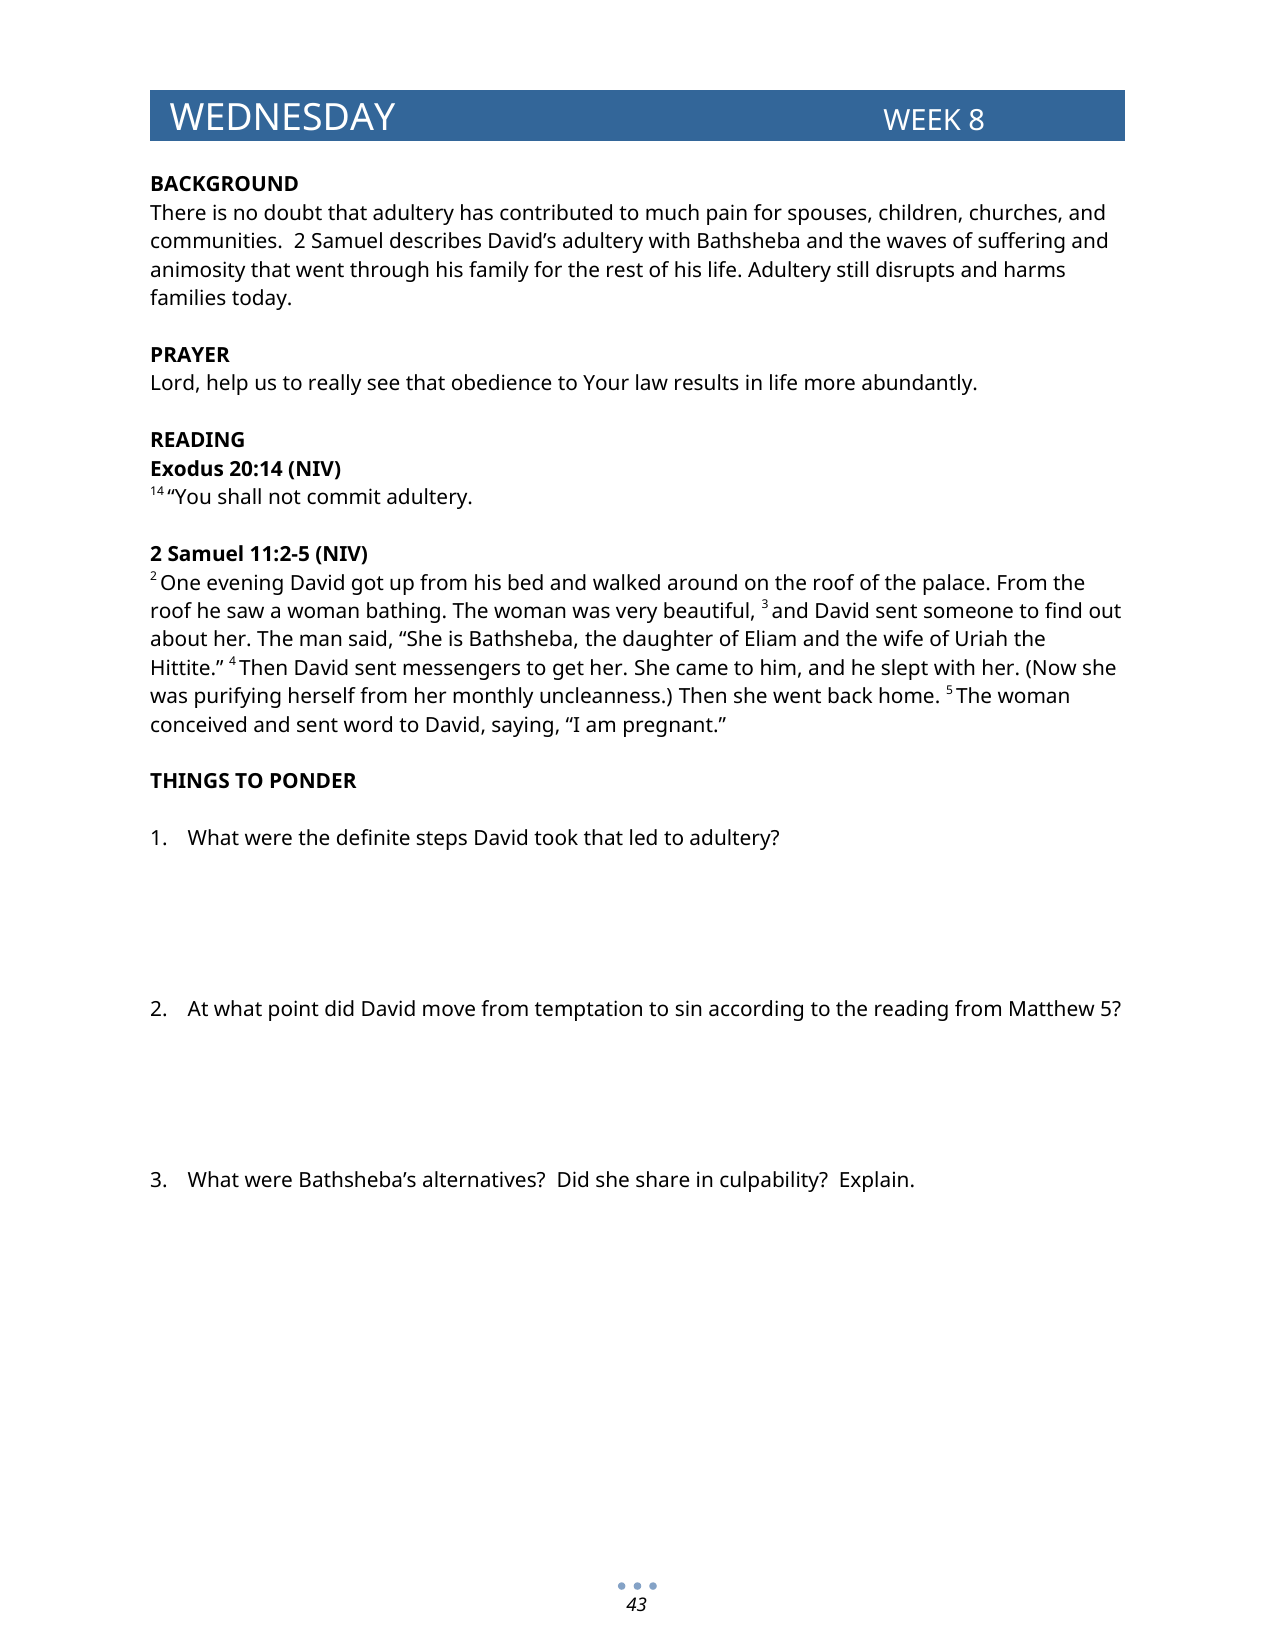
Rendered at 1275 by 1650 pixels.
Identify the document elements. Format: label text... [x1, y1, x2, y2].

text 2 One evening David got up from his bed and walked around on the roof of the palace. From the roof he saw a woman bathing. The woman was very beautiful, 3 and David sent someone to find out about her. The man said, “She is Bathsheba, the daughter of Eliam and the wife of Uriah the Hittite.” 4 Then David sent messengers to get her. She came to him, and he slept with her. (Now she was purifying herself from her monthly uncleanness.) Then she went back home. 5 The woman conceived and sent word to David, saying, “I am pregnant.” [150, 568, 1125, 738]
text WEDNESDAY WEEK 8 [150, 90, 1125, 141]
text 2 Samuel 11:2-5 (NIV) [150, 539, 1125, 568]
text 14 “You shall not commit adultery. [150, 482, 1125, 511]
text THINGS TO PONDER [150, 767, 1125, 795]
text There is no doubt that adultery has contributed to much pain for spouses, children, churches, and communities. 2 Samuel describes David’s adultery with Bathsheba and the waves of suffering and animosity that went through his family for the rest of his life. Adultery still disrupts and harms families today. [150, 198, 1125, 312]
list What were Bathsheba’s alternatives? Did she share in culpability? Explain. [150, 1165, 1125, 1193]
list At what point did David move from temptation to sin according to the reading from Matthew 5? [150, 994, 1125, 1023]
text Exodus 20:14 (NIV) [150, 454, 1125, 482]
text Lord, help us to really see that obedience to Your law results in life more abundantly. [150, 368, 1125, 397]
list What were the definite steps David took that led to adultery? [150, 823, 1125, 852]
text PRAYER [150, 340, 1125, 368]
text READING [150, 425, 1125, 454]
text BACKGROUND [150, 169, 1125, 198]
